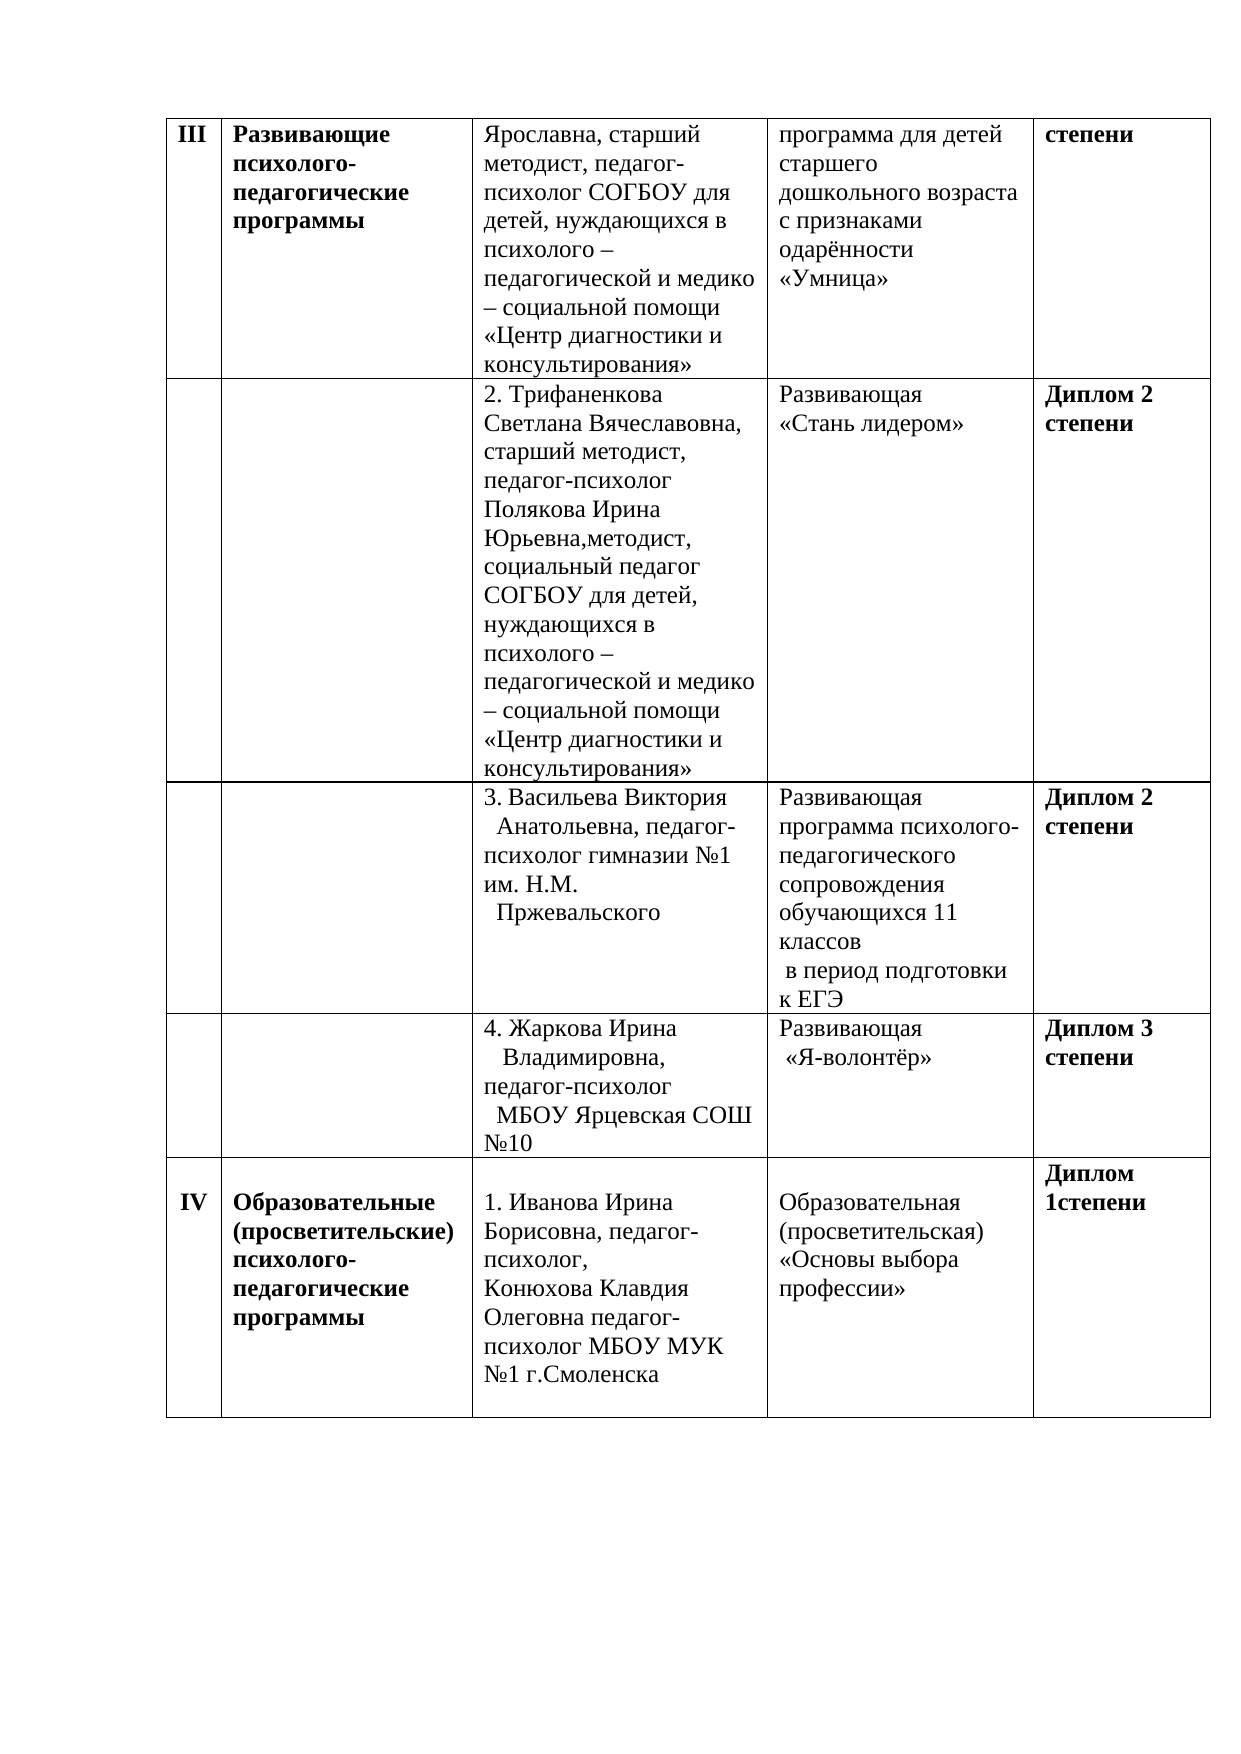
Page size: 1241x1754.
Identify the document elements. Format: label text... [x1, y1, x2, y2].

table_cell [768, 119, 1033, 378]
table_cell 1. Иванова Ирина Борисовна, педагог-психолог, Конюхова Клавдия Олеговна педагог-психолог МБОУ МУК №1 г.Смоленска [473, 1158, 767, 1417]
table_cell [167, 1014, 221, 1157]
table_cell Диплом 2 степени [1034, 379, 1210, 781]
table_cell IV [167, 1158, 221, 1417]
table_cell 3. Васильева Виктория Анатольевна, педагог-психолог гимназии №1 им. Н.М. Пржевальского [473, 783, 767, 1012]
table_cell Образовательные (просветительские) психолого-педагогические программы [222, 1158, 472, 1417]
table_cell Образовательная (просветительская) «Основы выбора профессии» [768, 1158, 1033, 1417]
table_cell [222, 1014, 472, 1157]
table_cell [222, 119, 472, 378]
table_cell [222, 379, 472, 781]
table_cell Диплом 1степени [1034, 1158, 1210, 1417]
table_cell III [167, 119, 221, 378]
table_cell Диплом 2 степени [1034, 783, 1210, 1012]
table_cell Диплом 1 степени [1034, 119, 1210, 378]
table_cell [167, 379, 221, 781]
table_cell 4. Жаркова Ирина Владимировна, педагог-психолог МБОУ Ярцевская СОШ №10 [473, 1014, 767, 1157]
table_cell [167, 783, 221, 1012]
table_cell 2. Трифаненкова Светлана Вячеславовна, старший методист, педагог-психолог Полякова Ирина Юрьевна,методист, социальный педагог СОГБОУ для детей, нуждающихся в психолого – педагогической и медико – социальной помощи «Центр диагностики и консультирования» [473, 379, 767, 781]
table_cell Развивающая «Я-волонтёр» [768, 1014, 1033, 1157]
table_cell Развивающая программа психолого-педагогического сопровождения обучающихся 11 классов в период подготовки к ЕГЭ [768, 783, 1033, 1012]
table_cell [473, 119, 767, 378]
table_cell Диплом 3 степени [1034, 1014, 1210, 1157]
table_cell Развивающая «Стань лидером» [768, 379, 1033, 781]
table_cell [222, 783, 472, 1012]
